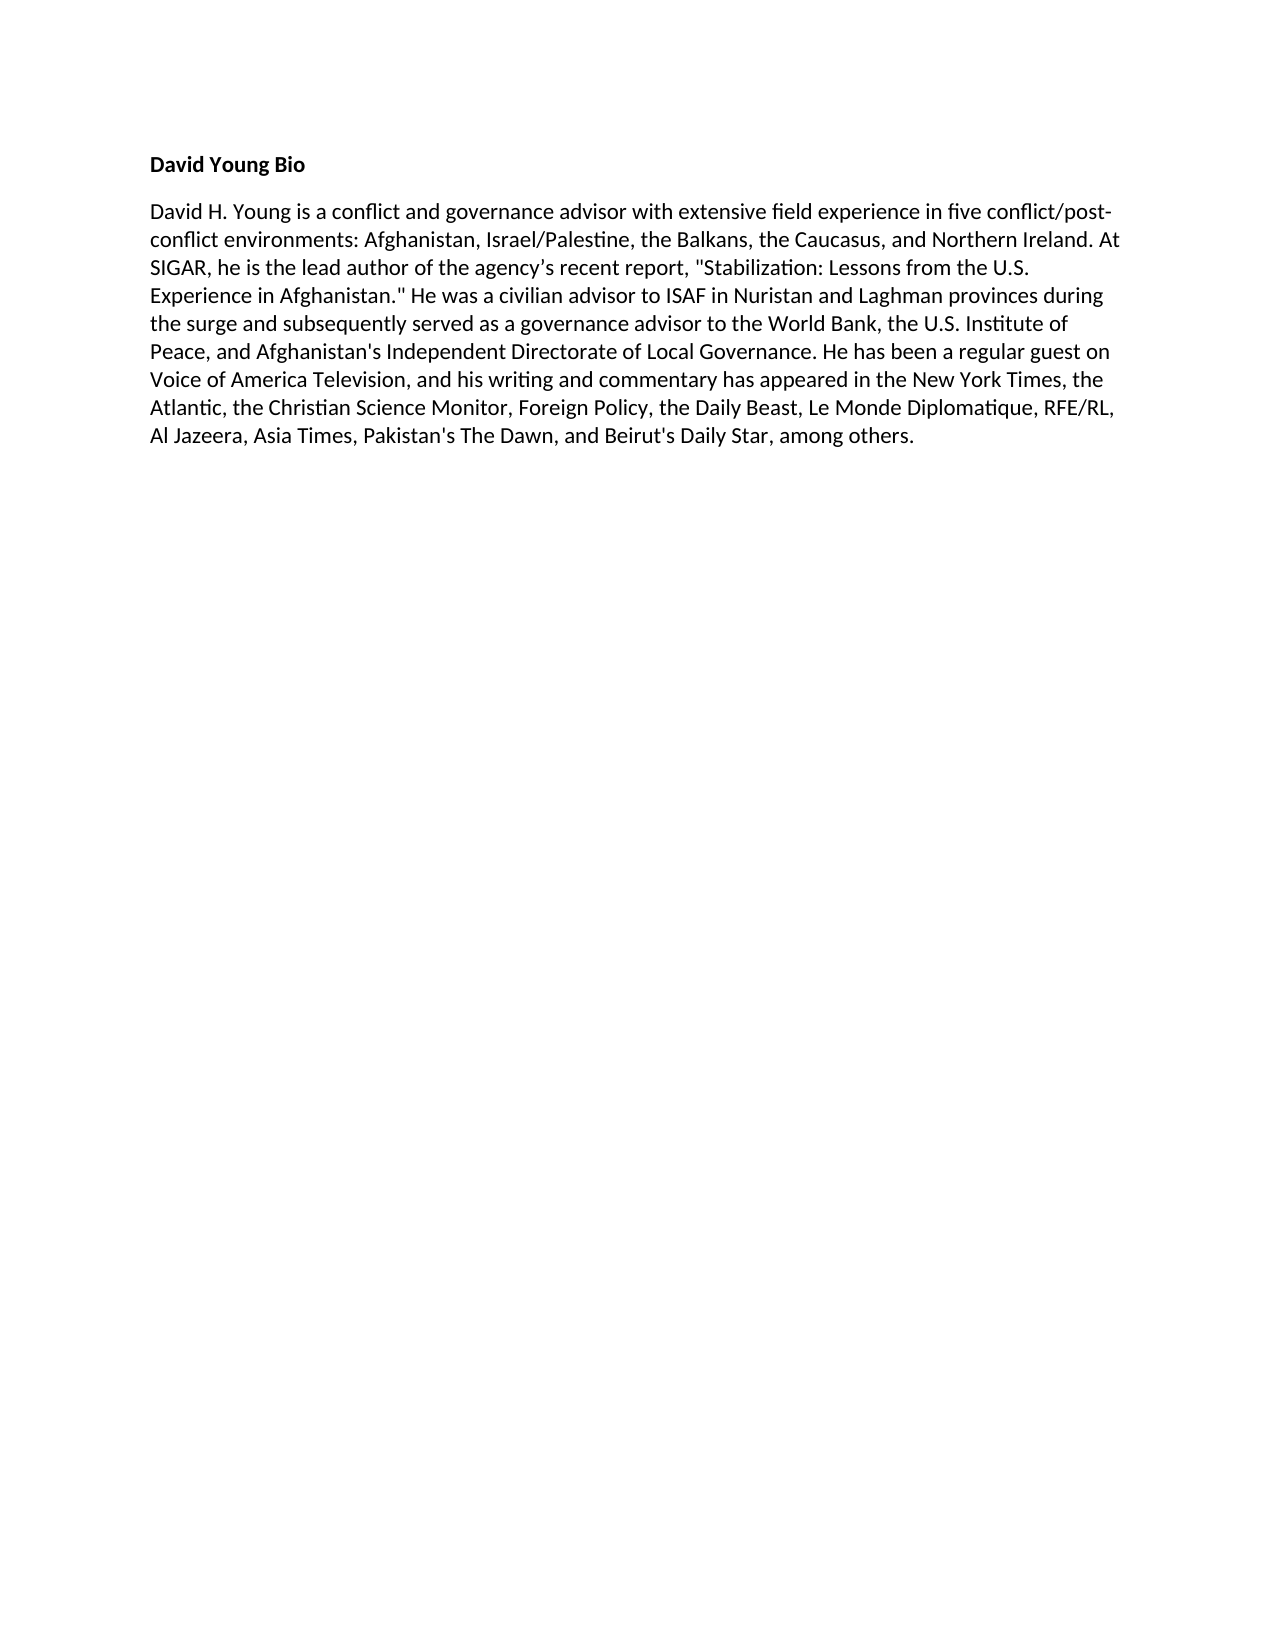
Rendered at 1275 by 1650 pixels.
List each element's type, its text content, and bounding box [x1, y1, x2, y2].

text David H. Young is a conflict and governance advisor with extensive field experience in five conflict/post-conflict environments: Afghanistan, Israel/Palestine, the Balkans, the Caucasus, and Northern Ireland. At SIGAR, he is the lead author of the agency’s recent report, "Stabilization: Lessons from the U.S. Experience in Afghanistan." He was a civilian advisor to ISAF in Nuristan and Laghman provinces during the surge and subsequently served as a governance advisor to the World Bank, the U.S. Institute of Peace, and Afghanistan's Independent Directorate of Local Governance. He has been a regular guest on Voice of America Television, and his writing and commentary has appeared in the New York Times, the Atlantic, the Christian Science Monitor, Foreign Policy, the Daily Beast, Le Monde Diplomatique, RFE/RL, Al Jazeera, Asia Times, Pakistan's The Dawn, and Beirut's Daily Star, among others. [150, 197, 1125, 449]
text David Young Bio [150, 150, 1125, 178]
